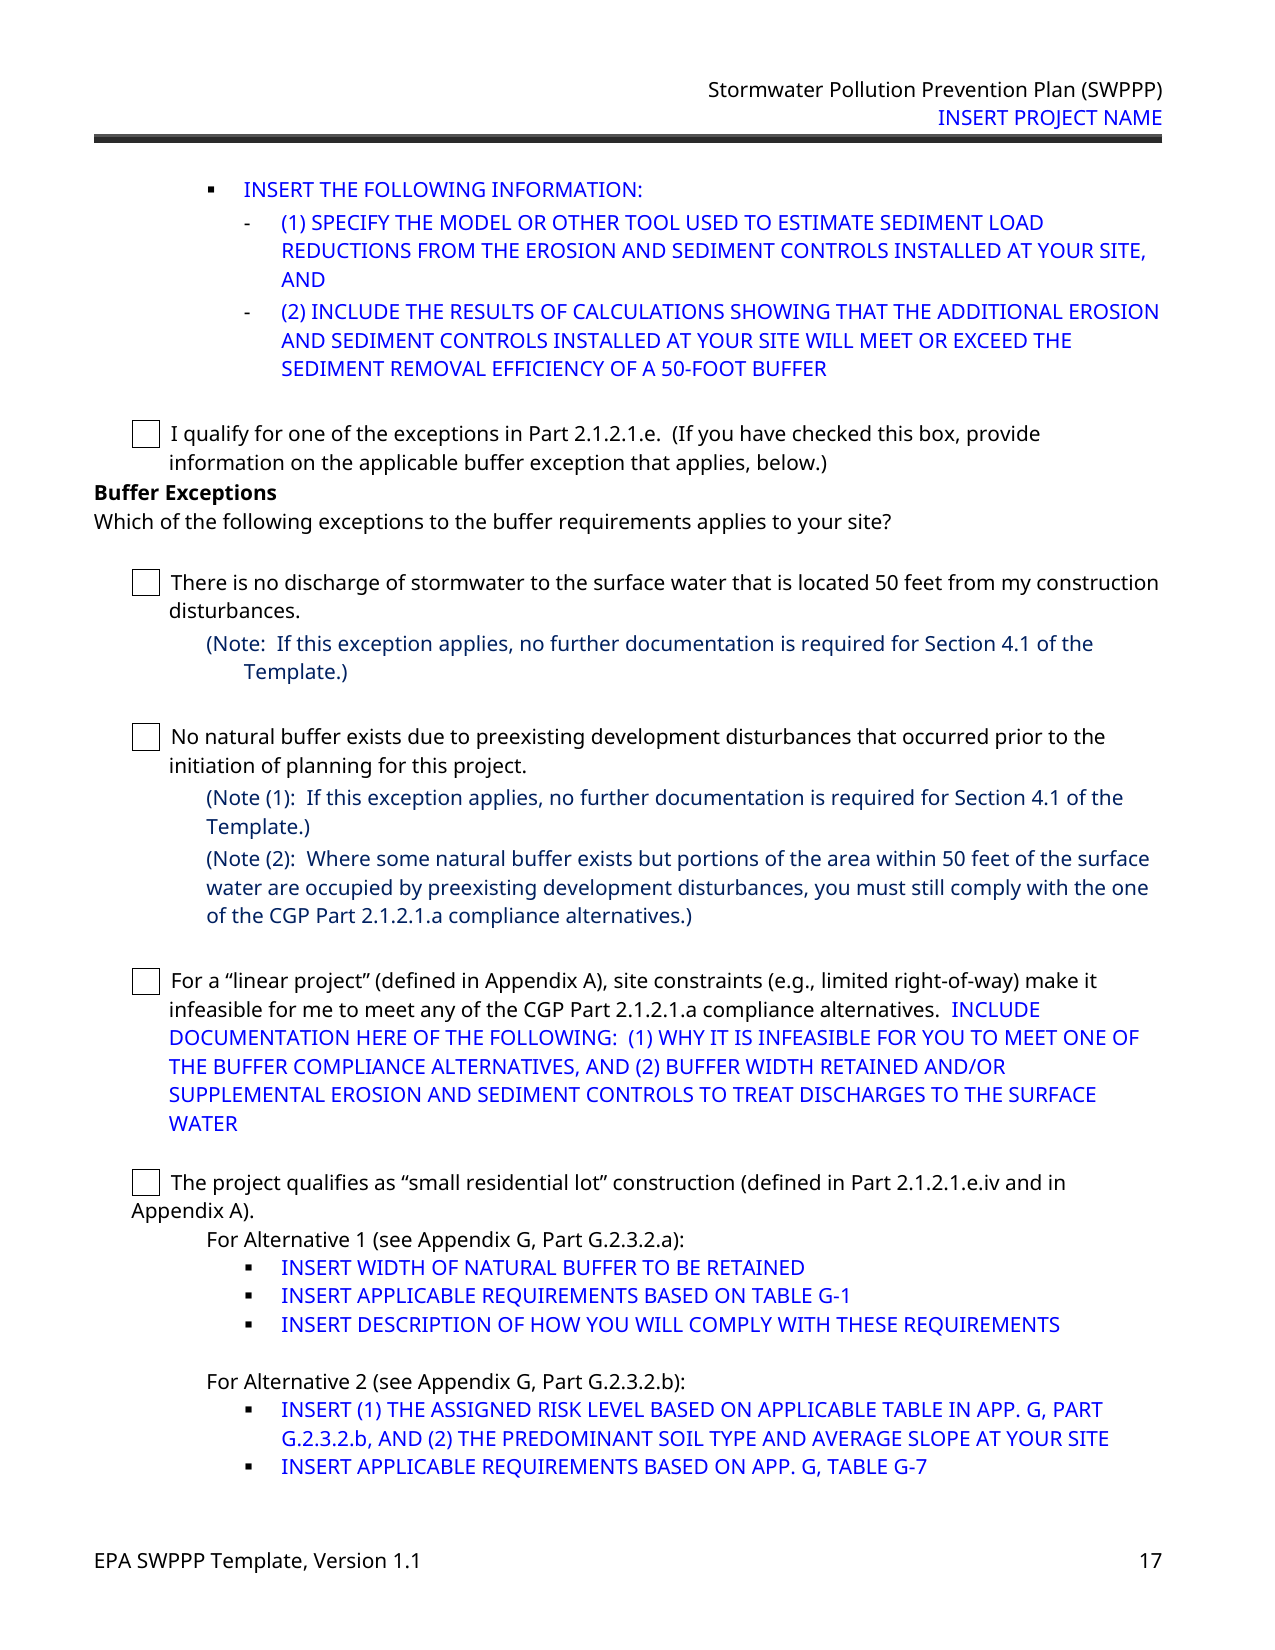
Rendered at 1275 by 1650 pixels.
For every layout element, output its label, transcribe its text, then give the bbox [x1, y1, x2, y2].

list INSERT WIDTH OF NATURAL BUFFER TO BE RETAINED [244, 1253, 1162, 1282]
list INSERT APPLICABLE REQUIREMENTS BASED ON APP. G, TABLE G-7 [244, 1452, 1162, 1481]
list INSERT APPLICABLE REQUIREMENTS BASED ON TABLE G-1 [244, 1282, 1162, 1310]
text Buffer Exceptions [94, 478, 1162, 507]
text (Note: If this exception applies, no further documentation is required for Section 4.1 of the Template.) [206, 629, 1162, 686]
text No natural buffer exists due to preexisting development disturbances that occurred prior to the initiation of planning for this project. [131, 722, 1162, 779]
text (Note (1): If this exception applies, no further documentation is required for Section 4.1 of the Template.) [206, 783, 1162, 840]
text For Alternative 2 (see Appendix G, Part G.2.3.2.b): [206, 1367, 1162, 1395]
text I qualify for one of the exceptions in Part 2.1.2.1.e. (If you have checked this box, provide information on the applicable buffer exception that applies, below.) [131, 419, 1162, 476]
list INSERT THE FOLLOWING INFORMATION: [206, 175, 1162, 204]
list INSERT (1) THE ASSIGNED RISK LEVEL BASED ON APPLICABLE TABLE IN APP. G, PART G.2.3.2.b, AND (2) THE PREDOMINANT SOIL TYPE AND AVERAGE SLOPE AT YOUR SITE [244, 1395, 1162, 1452]
list (2) INCLUDE THE RESULTS OF CALCULATIONS SHOWING THAT THE ADDITIONAL EROSION AND SEDIMENT CONTROLS INSTALLED AT YOUR SITE WILL MEET OR EXCEED THE SEDIMENT REMOVAL EFFICIENCY OF A 50-FOOT BUFFER [244, 297, 1162, 383]
text For a “linear project” (defined in Appendix A), site constraints (e.g., limited right-of-way) make it infeasible for me to meet any of the CGP Part 2.1.2.1.a compliance alternatives. INCLUDE DOCUMENTATION HERE OF THE FOLLOWING: (1) WHY IT IS INFEASIBLE FOR YOU TO MEET ONE OF THE BUFFER COMPLIANCE ALTERNATIVES, AND (2) BUFFER WIDTH RETAINED AND/OR SUPPLEMENTAL EROSION AND SEDIMENT CONTROLS TO TREAT DISCHARGES TO THE SURFACE WATER [131, 967, 1162, 1137]
text There is no discharge of stormwater to the surface water that is located 50 feet from my construction disturbances. [131, 568, 1162, 625]
list (1) SPECIFY THE MODEL OR OTHER TOOL USED TO ESTIMATE SEDIMENT LOAD REDUCTIONS FROM THE EROSION AND SEDIMENT CONTROLS INSTALLED AT YOUR SITE, AND [244, 208, 1162, 293]
text The project qualifies as “small residential lot” construction (defined in Part 2.1.2.1.e.iv and in Appendix A). [131, 1168, 1162, 1225]
list INSERT DESCRIPTION OF HOW YOU WILL COMPLY WITH THESE REQUIREMENTS [244, 1310, 1162, 1338]
text (Note (2): Where some natural buffer exists but portions of the area within 50 feet of the surface water are occupied by preexisting development disturbances, you must still comply with the one of the CGP Part 2.1.2.1.a compliance alternatives.) [206, 844, 1162, 930]
text For Alternative 1 (see Appendix G, Part G.2.3.2.a): [206, 1225, 1162, 1253]
text Which of the following exceptions to the buffer requirements applies to your site? [94, 507, 1162, 535]
